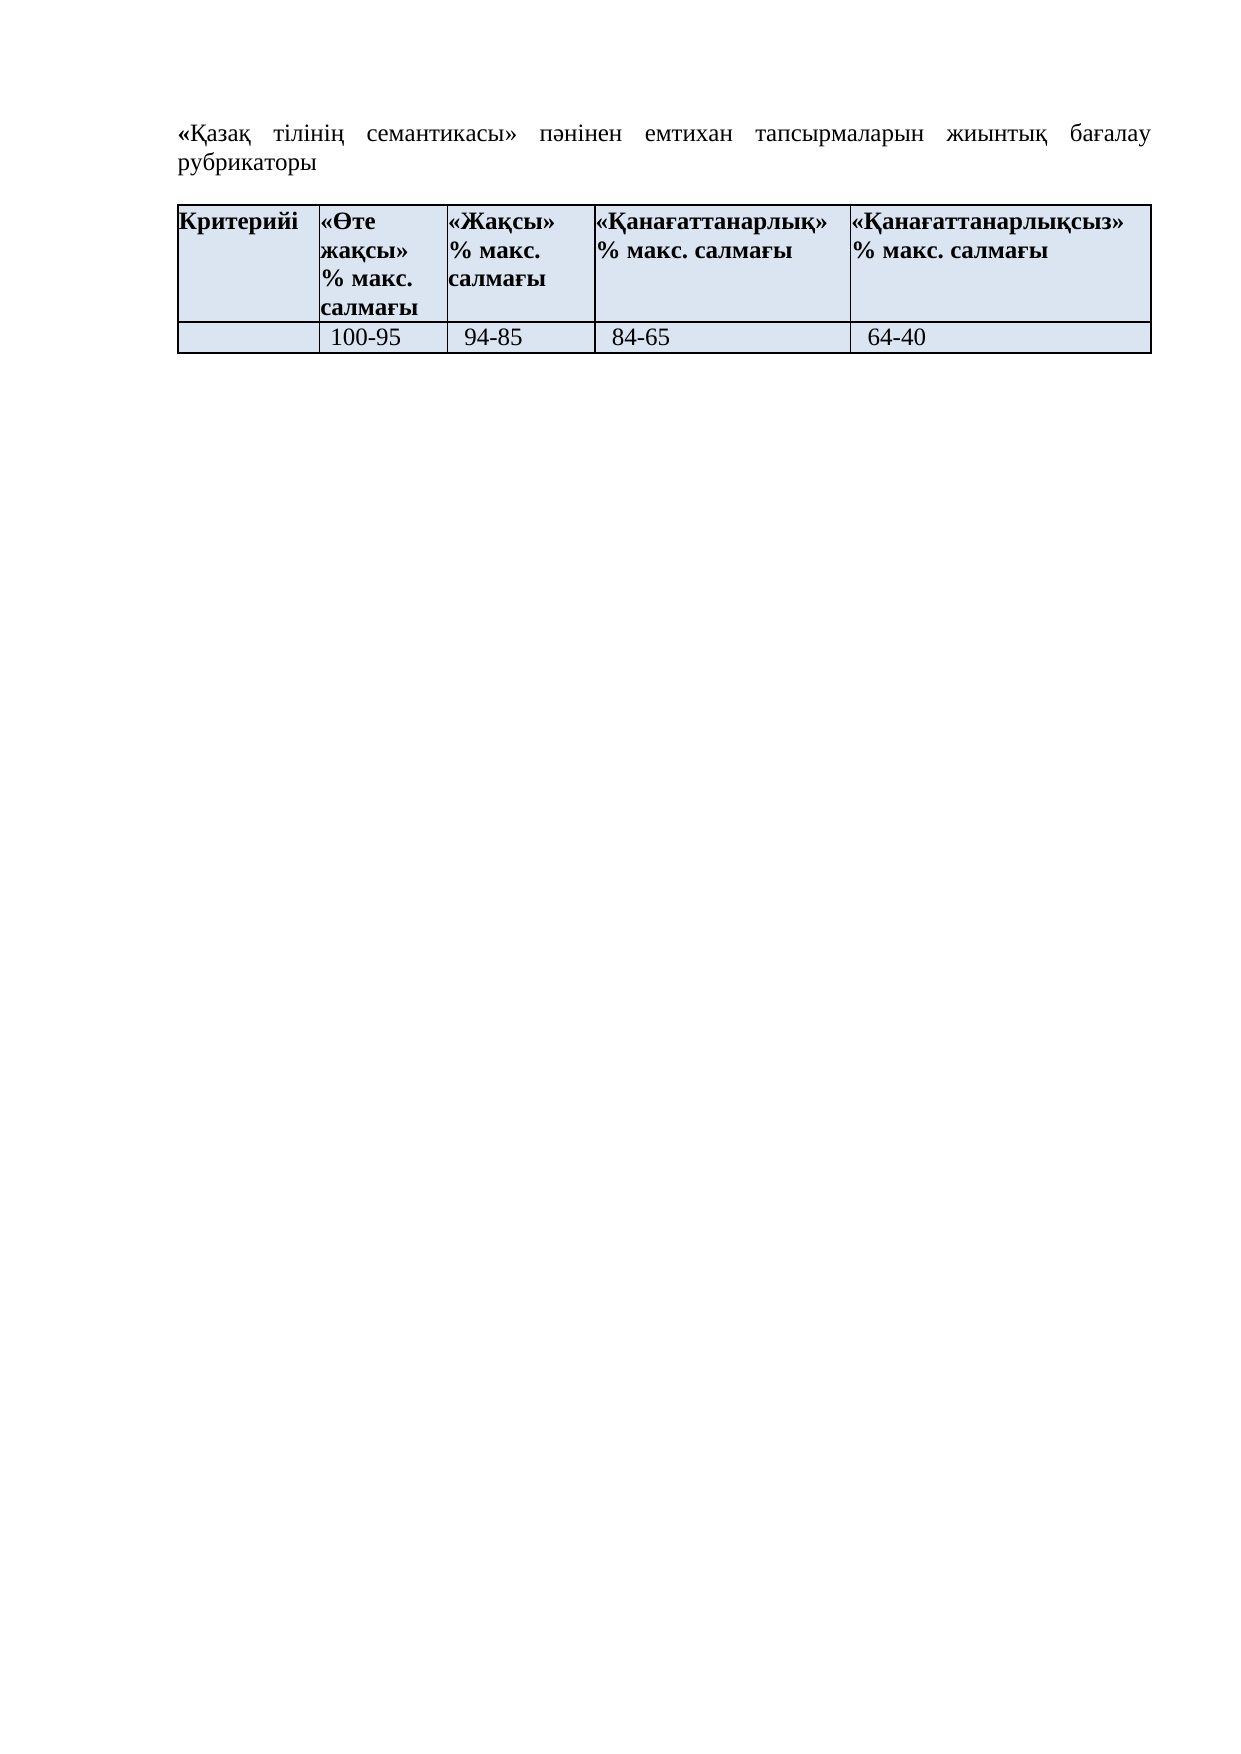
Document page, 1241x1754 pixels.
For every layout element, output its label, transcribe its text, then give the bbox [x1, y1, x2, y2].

table_cell 94-85 [448, 323, 594, 352]
table_cell 100-95 [320, 323, 447, 352]
text «Қазақ тілінің семантикасы» пәнінен емтихан тапсырмаларын жиынтық бағалау рубрикаторы [177, 118, 1152, 176]
table_header «Қанағаттанарлықсыз» % макс. салмағы [851, 206, 1150, 321]
table_cell 64-40 [851, 323, 1150, 352]
table_header «Өте жақсы» % макс. салмағы [320, 206, 447, 321]
table_header «Жақсы» % макс. салмағы [448, 206, 594, 321]
table_cell 84-65 [596, 323, 850, 352]
table_cell [179, 323, 319, 352]
table_header Критерийі [179, 206, 319, 321]
table_header «Қанағаттанарлық» % макс. салмағы [596, 206, 850, 321]
